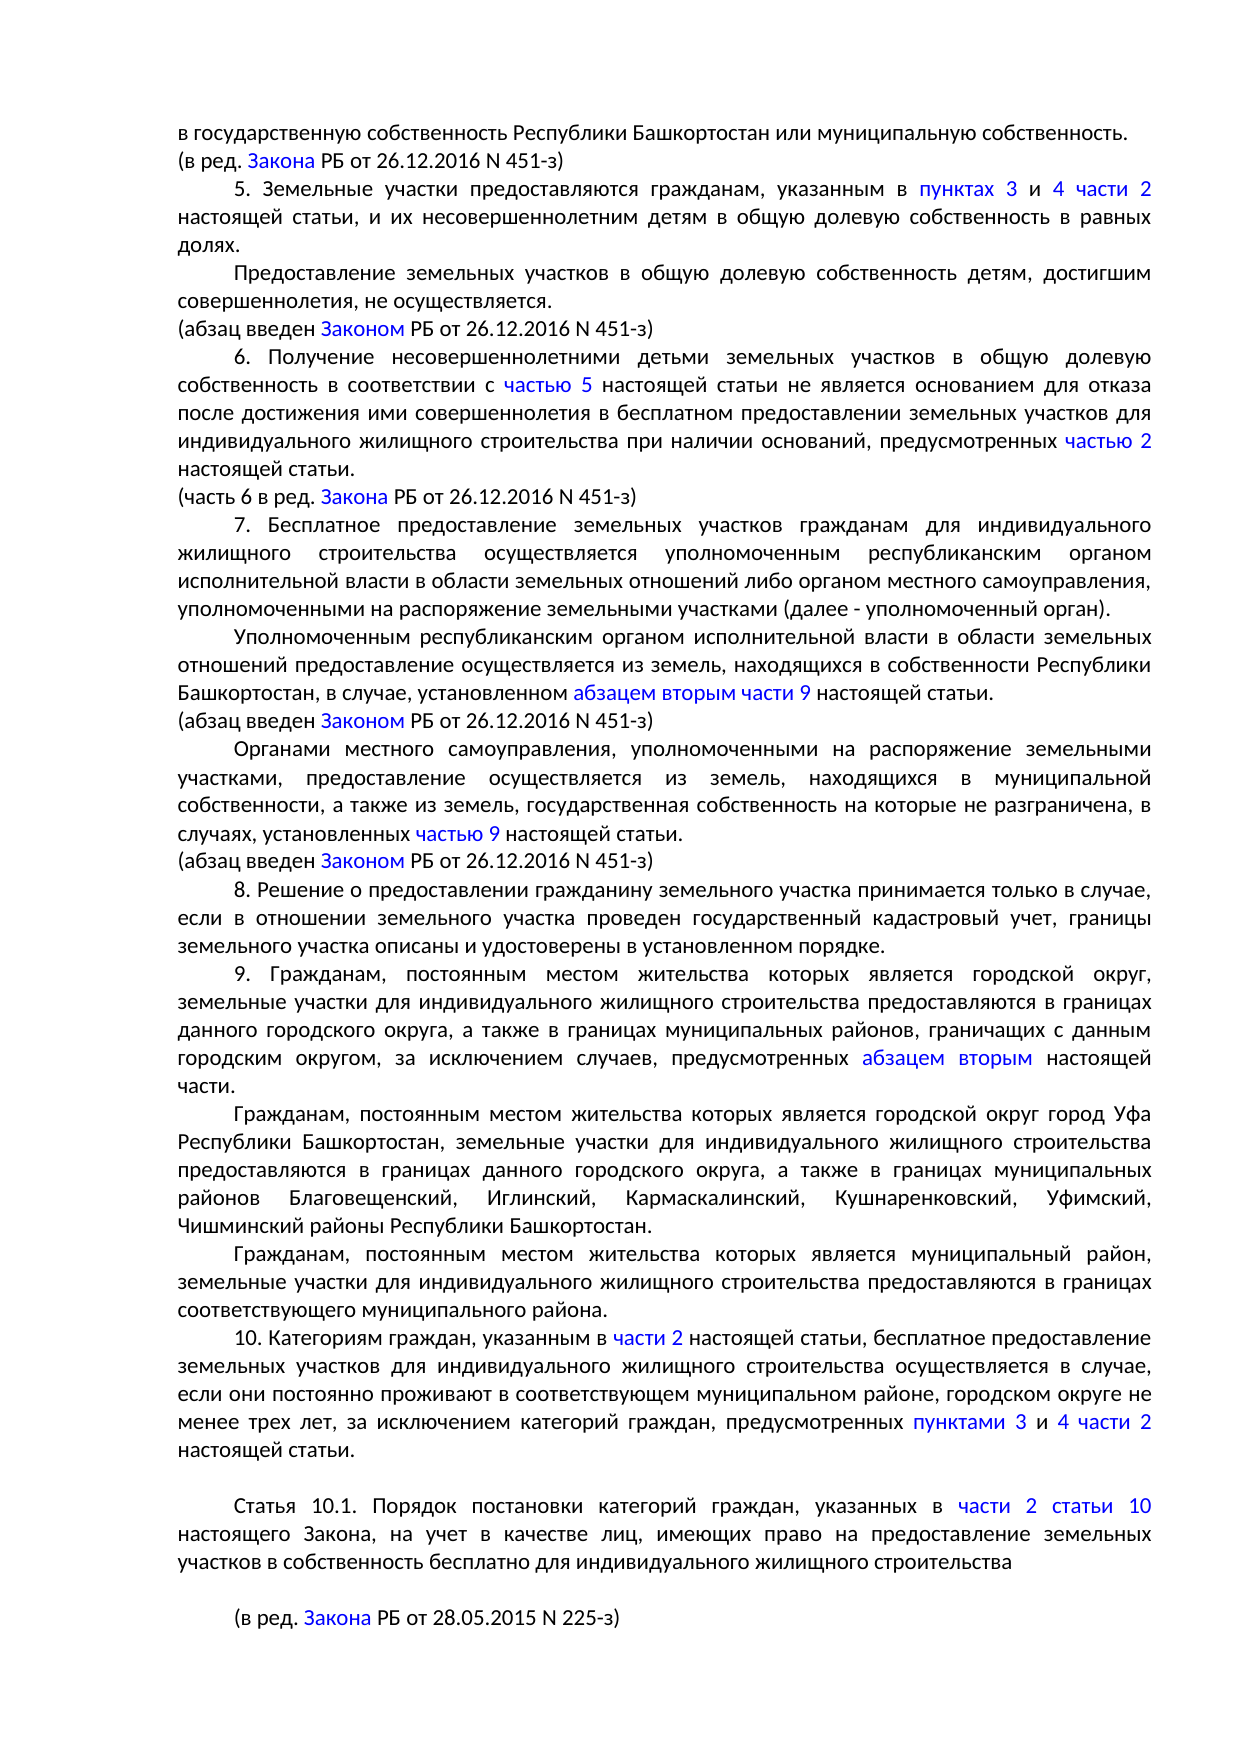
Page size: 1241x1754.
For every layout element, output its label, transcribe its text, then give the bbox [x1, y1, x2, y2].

text Статья 10.1. Порядок постановки категорий граждан, указанных в части 2 статьи 10 настоящего Закона, на учет в качестве лиц, имеющих право на предоставление земельных участков в собственность бесплатно для индивидуального жилищного строительства [177, 1491, 1152, 1575]
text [177, 118, 1152, 146]
text 8. Решение о предоставлении гражданину земельного участка принимается только в случае, если в отношении земельного участка проведен государственный кадастровый учет, границы земельного участка описаны и удостоверены в установленном порядке. [177, 875, 1152, 959]
text Органами местного самоуправления, уполномоченными на распоряжение земельными участками, предоставление осуществляется из земель, находящихся в муниципальной собственности, а также из земель, государственная собственность на которые не разграничена, в случаях, установленных частью 9 настоящей статьи. [177, 734, 1152, 847]
text 6. Получение несовершеннолетними детьми земельных участков в общую долевую собственность в соответствии с частью 5 настоящей статьи не является основанием для отказа после достижения ими совершеннолетия в бесплатном предоставлении земельных участков для индивидуального жилищного строительства при наличии оснований, предусмотренных частью 2 настоящей статьи. [177, 342, 1152, 482]
text (в ред. Закона РБ от 26.12.2016 N 451-з) [177, 146, 1152, 174]
text 10. Категориям граждан, указанным в части 2 настоящей статьи, бесплатное предоставление земельных участков для индивидуального жилищного строительства осуществляется в случае, если они постоянно проживают в соответствующем муниципальном районе, городском округе не менее трех лет, за исключением категорий граждан, предусмотренных пунктами 3 и 4 части 2 настоящей статьи. [177, 1323, 1152, 1463]
text 5. Земельные участки предоставляются гражданам, указанным в пунктах 3 и 4 части 2 настоящей статьи, и их несовершеннолетним детям в общую долевую собственность в равных долях. [177, 174, 1152, 258]
text Предоставление земельных участков в общую долевую собственность детям, достигшим совершеннолетия, не осуществляется. [177, 258, 1152, 314]
text Гражданам, постоянным местом жительства которых является муниципальный район, земельные участки для индивидуального жилищного строительства предоставляются в границах соответствующего муниципального района. [177, 1239, 1152, 1323]
text Гражданам, постоянным местом жительства которых является городской округ город Уфа Республики Башкортостан, земельные участки для индивидуального жилищного строительства предоставляются в границах данного городского округа, а также в границах муниципальных районов Благовещенский, Иглинский, Кармаскалинский, Кушнаренковский, Уфимский, Чишминский районы Республики Башкортостан. [177, 1099, 1152, 1239]
text (часть 6 в ред. Закона РБ от 26.12.2016 N 451-з) [177, 482, 1152, 510]
text (в ред. Закона РБ от 28.05.2015 N 225-з) [177, 1603, 1152, 1631]
text 7. Бесплатное предоставление земельных участков гражданам для индивидуального жилищного строительства осуществляется уполномоченным республиканским органом исполнительной власти в области земельных отношений либо органом местного самоуправления, уполномоченными на распоряжение земельными участками (далее - уполномоченный орган). [177, 510, 1152, 622]
text Уполномоченным республиканским органом исполнительной власти в области земельных отношений предоставление осуществляется из земель, находящихся в собственности Республики Башкортостан, в случае, установленном абзацем вторым части 9 настоящей статьи. [177, 622, 1152, 707]
text 9. Гражданам, постоянным местом жительства которых является городской округ, земельные участки для индивидуального жилищного строительства предоставляются в границах данного городского округа, а также в границах муниципальных районов, граничащих с данным городским округом, за исключением случаев, предусмотренных абзацем вторым настоящей части. [177, 959, 1152, 1099]
text (абзац введен Законом РБ от 26.12.2016 N 451-з) [177, 847, 1152, 875]
text (абзац введен Законом РБ от 26.12.2016 N 451-з) [177, 707, 1152, 734]
text (абзац введен Законом РБ от 26.12.2016 N 451-з) [177, 314, 1152, 342]
